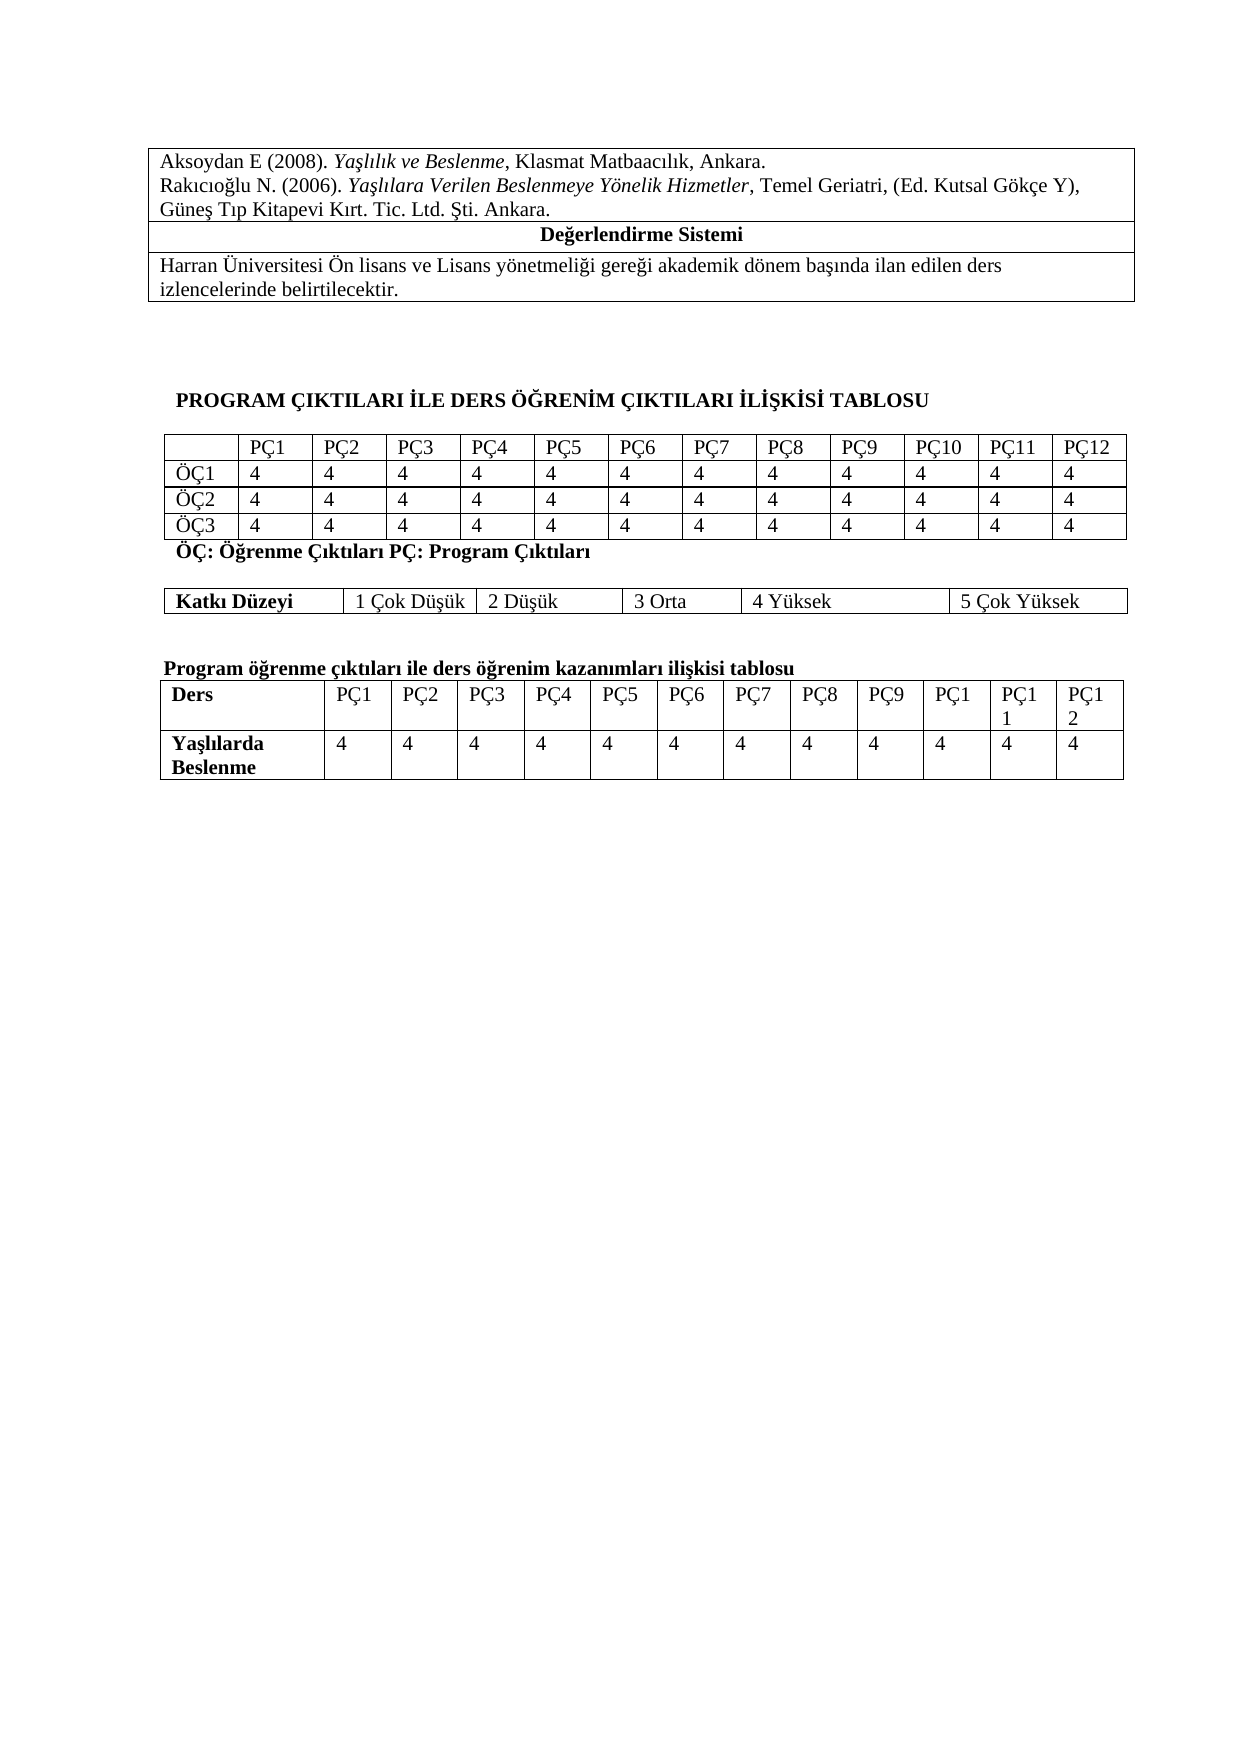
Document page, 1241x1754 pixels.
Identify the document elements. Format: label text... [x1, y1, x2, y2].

table_cell 2 Düşük [477, 589, 622, 613]
table_cell 4 [905, 514, 978, 538]
table_cell 3 Orta [623, 589, 741, 613]
table_cell 4 [979, 488, 1052, 512]
table_cell 4 [461, 488, 534, 512]
table_cell Katkı Düzeyi [165, 589, 343, 613]
table_header PÇ9 [858, 681, 923, 729]
table_cell 4 [609, 488, 682, 512]
table_cell PÇ2 [313, 435, 386, 460]
table_header PÇ1 [325, 681, 391, 729]
table_cell 4 [924, 731, 990, 779]
table_cell 4 Yüksek [742, 589, 949, 613]
table_header PÇ3 [458, 681, 524, 729]
table_header PÇ7 [724, 681, 790, 729]
table_cell 4 [905, 461, 978, 486]
table_cell 4 [325, 731, 391, 779]
table_cell 4 [991, 731, 1056, 779]
table_cell 4 [461, 514, 534, 538]
table_header PÇ1 [924, 681, 990, 729]
table_cell 4 [591, 731, 657, 779]
table_cell 4 [831, 514, 904, 538]
table_cell PÇ3 [387, 435, 460, 460]
table_cell 4 [858, 731, 923, 779]
table_cell 4 [387, 461, 460, 486]
table_cell 4 [683, 488, 756, 512]
table_cell 4 [313, 488, 386, 512]
table_cell 4 [831, 488, 904, 512]
table_cell PÇ10 [905, 435, 978, 460]
table_header PÇ11 [991, 681, 1056, 729]
table_header PÇ2 [392, 681, 457, 729]
table_cell PÇ4 [461, 435, 534, 460]
table_cell 4 [658, 731, 723, 779]
table_cell ÖÇ1 [165, 461, 238, 486]
table_cell 4 [458, 731, 524, 779]
table_cell 4 [387, 514, 460, 538]
table_cell 4 [757, 514, 830, 538]
table_cell [165, 435, 238, 460]
table_cell PÇ11 [979, 435, 1052, 460]
table_cell 4 [535, 488, 608, 512]
table_cell 4 [757, 488, 830, 512]
table_cell ÖÇ2 [165, 488, 238, 512]
table_cell 4 [609, 514, 682, 538]
table_cell PÇ9 [831, 435, 904, 460]
table_cell PÇ6 [609, 435, 682, 460]
table_header PROGRAM ÇIKTILARI İLE DERS ÖĞRENİM ÇIKTILARI İLİŞKİSİ TABLOSU [164, 388, 1083, 434]
table_cell 4 [313, 514, 386, 538]
table_cell 4 [683, 461, 756, 486]
table_header PÇ5 [591, 681, 657, 729]
table_cell 4 [609, 461, 682, 486]
table_cell 4 [535, 514, 608, 538]
table_cell 4 [387, 488, 460, 512]
table_cell 4 [239, 514, 312, 538]
table_cell 4 [239, 488, 312, 512]
table_cell 4 [1053, 488, 1126, 512]
table_cell 4 [683, 514, 756, 538]
table_cell PÇ7 [683, 435, 756, 460]
table_header PÇ12 [1057, 681, 1123, 729]
table_cell PÇ12 [1053, 435, 1126, 460]
table_cell PÇ8 [757, 435, 830, 460]
table_cell ÖÇ3 [165, 514, 238, 538]
text Program öğrenme çıktıları ile ders öğrenim kazanımları ilişkisi tablosu [148, 656, 1093, 680]
table_cell ÖÇ: Öğrenme Çıktıları PÇ: Program Çıktıları [164, 540, 1127, 588]
table_cell 4 [239, 461, 312, 486]
table_cell 4 [979, 514, 1052, 538]
table_cell 4 [1053, 514, 1126, 538]
table_cell 4 [525, 731, 590, 779]
table_cell 4 [535, 461, 608, 486]
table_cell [149, 149, 1134, 221]
table_cell 4 [831, 461, 904, 486]
table_header PÇ4 [525, 681, 590, 729]
table_cell 4 [461, 461, 534, 486]
table_cell 4 [392, 731, 457, 779]
table_cell 4 [757, 461, 830, 486]
table_cell 5 Çok Yüksek [950, 589, 1127, 613]
table_cell PÇ1 [239, 435, 312, 460]
table_cell Değerlendirme Sistemi [149, 222, 1134, 252]
table_cell 1 Çok Düşük [344, 589, 476, 613]
table_header PÇ8 [791, 681, 857, 729]
table_cell 4 [313, 461, 386, 486]
table_cell 4 [791, 731, 857, 779]
table_cell PÇ5 [535, 435, 608, 460]
table_cell 4 [979, 461, 1052, 486]
table_cell 4 [905, 488, 978, 512]
table_cell 4 [1057, 731, 1123, 779]
table_cell 4 [1053, 461, 1126, 486]
table_cell Harran Üniversitesi Ön lisans ve Lisans yönetmeliği gereği akademik dönem başında ilan edilen ders izlencelerinde belirtilecektir. [149, 253, 1134, 301]
table_header Ders [161, 681, 324, 729]
table_cell 4 [724, 731, 790, 779]
table_cell Yaşlılarda Beslenme [161, 731, 324, 779]
table_header PÇ6 [658, 681, 723, 729]
